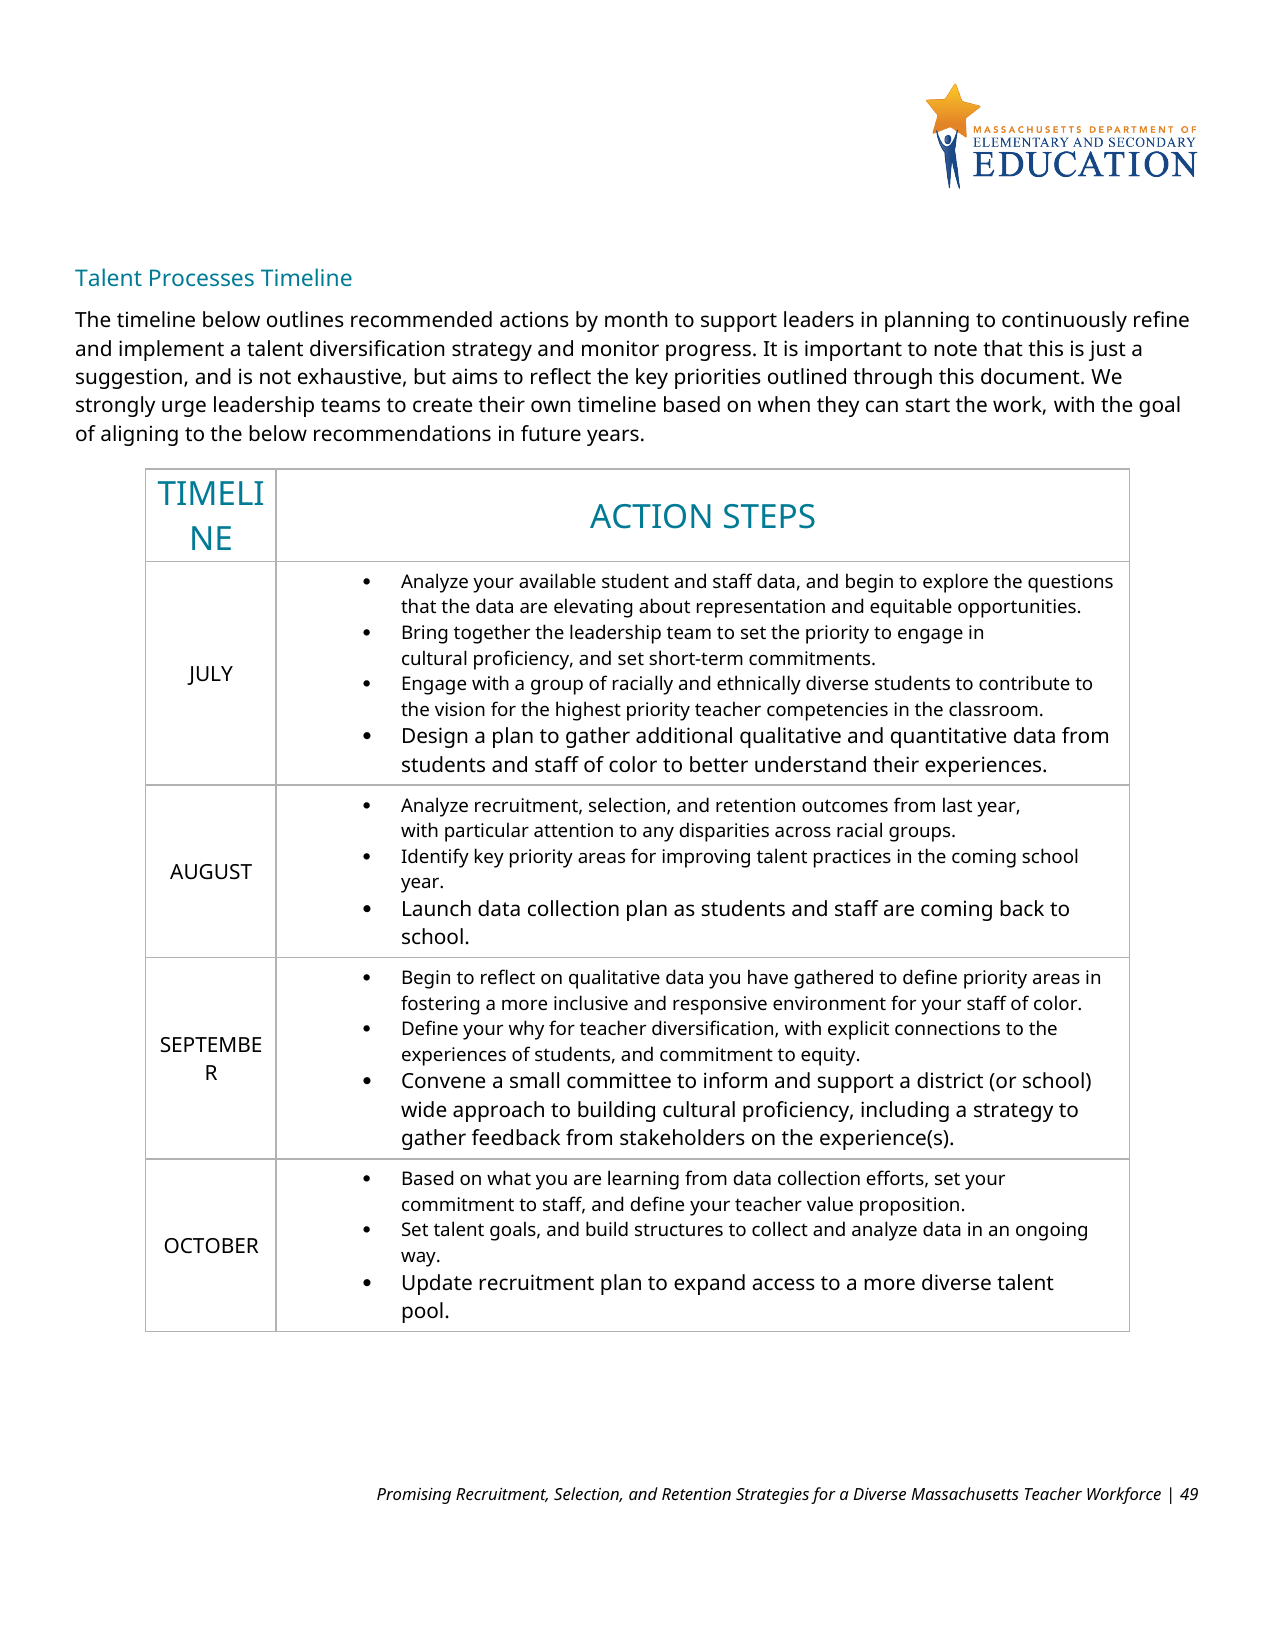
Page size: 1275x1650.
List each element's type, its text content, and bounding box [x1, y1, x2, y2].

table_header Action Steps [277, 470, 1129, 561]
table_header Timeline [146, 470, 275, 561]
picture [923, 75, 1200, 210]
table_cell Begin to reflect on qualitative data you have gathered to define priority areas in fostering a more inclusive and responsive environment for your staff of color. Define your why for teacher diversification, with explicit connections to the experiences of students, and commitment to equity. Convene a small committee to inform and support a district (or school) wide approach to building cultural proficiency, including a strategy to gather feedback from stakeholders on the experience(s). [277, 958, 1129, 1158]
table_cell Analyze your available student and staff data, and begin to explore the questions that the data are elevating about representation and equitable opportunities. Bring together the leadership team to set the priority to engage in cultural proficiency, and set short-term commitments. Engage with a group of racially and ethnically diverse students to contribute to the vision for the highest priority teacher competencies in the classroom. Design a plan to gather additional qualitative and quantitative data from students and staff of color to better understand their experiences. [277, 562, 1129, 784]
text The timeline below outlines recommended actions by month to support leaders in planning to continuously refine and implement a talent diversification strategy and monitor progress. It is important to note that this is just a suggestion, and is not exhaustive, but aims to reflect the key priorities outlined through this document. We strongly urge leadership teams to create their own timeline based on when they can start the work, with the goal of aligning to the below recommendations in future years. [75, 305, 1200, 447]
table_cell JULY [146, 562, 275, 784]
table_cell Analyze recruitment, selection, and retention outcomes from last year, with particular attention to any disparities across racial groups. Identify key priority areas for improving talent practices in the coming school year. Launch data collection plan as students and staff are coming back to school. [277, 786, 1129, 957]
subtitle Talent Processes Timeline [75, 261, 1200, 293]
table_cell AUGUST [146, 786, 275, 957]
table_cell SEPTEMBER [146, 958, 275, 1158]
table_cell Based on what you are learning from data collection efforts, set your commitment to staff, and define your teacher value proposition. Set talent goals, and build structures to collect and analyze data in an ongoing way. Update recruitment plan to expand access to a more diverse talent pool. [277, 1160, 1129, 1331]
table_cell OCTOBER [146, 1160, 275, 1331]
